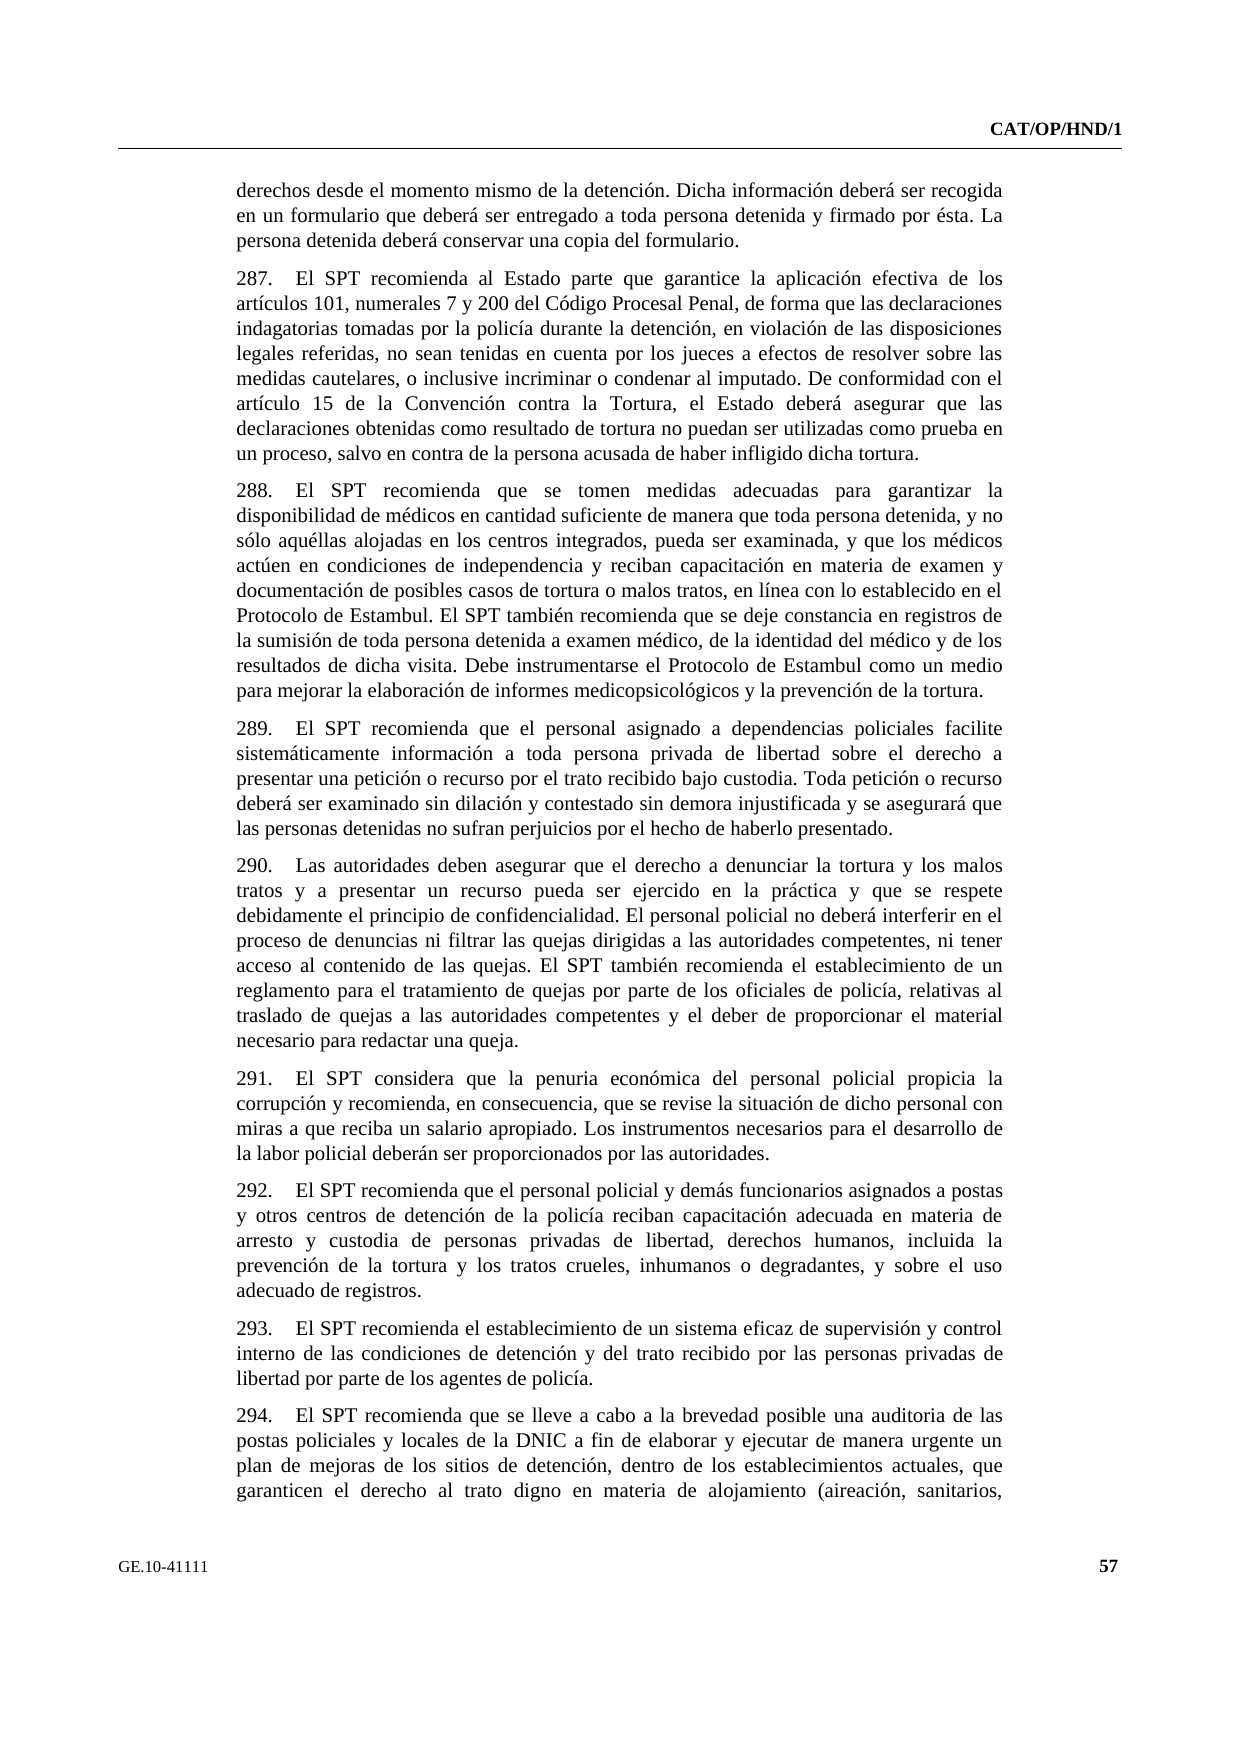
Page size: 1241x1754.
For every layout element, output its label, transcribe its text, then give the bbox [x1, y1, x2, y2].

text 293. El SPT recomienda el establecimiento de un sistema eficaz de supervisión y control interno de las condiciones de detención y del trato recibido por las personas privadas de libertad por parte de los agentes de policía. [236, 1315, 1004, 1390]
text 290. Las autoridades deben asegurar que el derecho a denunciar la tortura y los malos tratos y a presentar un recurso pueda ser ejercido en la práctica y que se respete debidamente el principio de confidencialidad. El personal policial no deberá interferir en el proceso de denuncias ni filtrar las quejas dirigidas a las autoridades competentes, ni tener acceso al contenido de las quejas. El SPT también recomienda el establecimiento de un reglamento para el tratamiento de quejas por parte de los oficiales de policía, relativas al traslado de quejas a las autoridades competentes y el deber de proporcionar el material necesario para redactar una queja. [236, 852, 1004, 1052]
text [236, 1402, 1004, 1502]
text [236, 177, 1004, 252]
text 292. El SPT recomienda que el personal policial y demás funcionarios asignados a postas y otros centros de detención de la policía reciban capacitación adecuada en materia de arresto y custodia de personas privadas de libertad, derechos humanos, incluida la prevención de la tortura y los tratos crueles, inhumanos o degradantes, y sobre el uso adecuado de registros. [236, 1177, 1004, 1302]
text 291. El SPT considera que la penuria económica del personal policial propicia la corrupción y recomienda, en consecuencia, que se revise la situación de dicho personal con miras a que reciba un salario apropiado. Los instrumentos necesarios para el desarrollo de la labor policial deberán ser proporcionados por las autoridades. [236, 1065, 1004, 1165]
text 287. El SPT recomienda al Estado parte que garantice la aplicación efectiva de los artículos 101, numerales 7 y 200 del Código Procesal Penal, de forma que las declaraciones indagatorias tomadas por la policía durante la detención, en violación de las disposiciones legales referidas, no sean tenidas en cuenta por los jueces a efectos de resolver sobre las medidas cautelares, o inclusive incriminar o condenar al imputado. De conformidad con el artículo 15 de la Convención contra la Tortura, el Estado deberá asegurar que las declaraciones obtenidas como resultado de tortura no puedan ser utilizadas como prueba en un proceso, salvo en contra de la persona acusada de haber infligido dicha tortura. [236, 265, 1004, 465]
text 288. El SPT recomienda que se tomen medidas adecuadas para garantizar la disponibilidad de médicos en cantidad suficiente de manera que toda persona detenida, y no sólo aquéllas alojadas en los centros integrados, pueda ser examinada, y que los médicos actúen en condiciones de independencia y reciban capacitación en materia de examen y documentación de posibles casos de tortura o malos tratos, en línea con lo establecido en el Protocolo de Estambul. El SPT también recomienda que se deje constancia en registros de la sumisión de toda persona detenida a examen médico, de la identidad del médico y de los resultados de dicha visita. Debe instrumentarse el Protocolo de Estambul como un medio para mejorar la elaboración de informes medicopsicológicos y la prevención de la tortura. [236, 477, 1004, 702]
text 289. El SPT recomienda que el personal asignado a dependencias policiales facilite sistemáticamente información a toda persona privada de libertad sobre el derecho a presentar una petición o recurso por el trato recibido bajo custodia. Toda petición o recurso deberá ser examinado sin dilación y contestado sin demora injustificada y se asegurará que las personas detenidas no sufran perjuicios por el hecho de haberlo presentado. [236, 715, 1004, 840]
